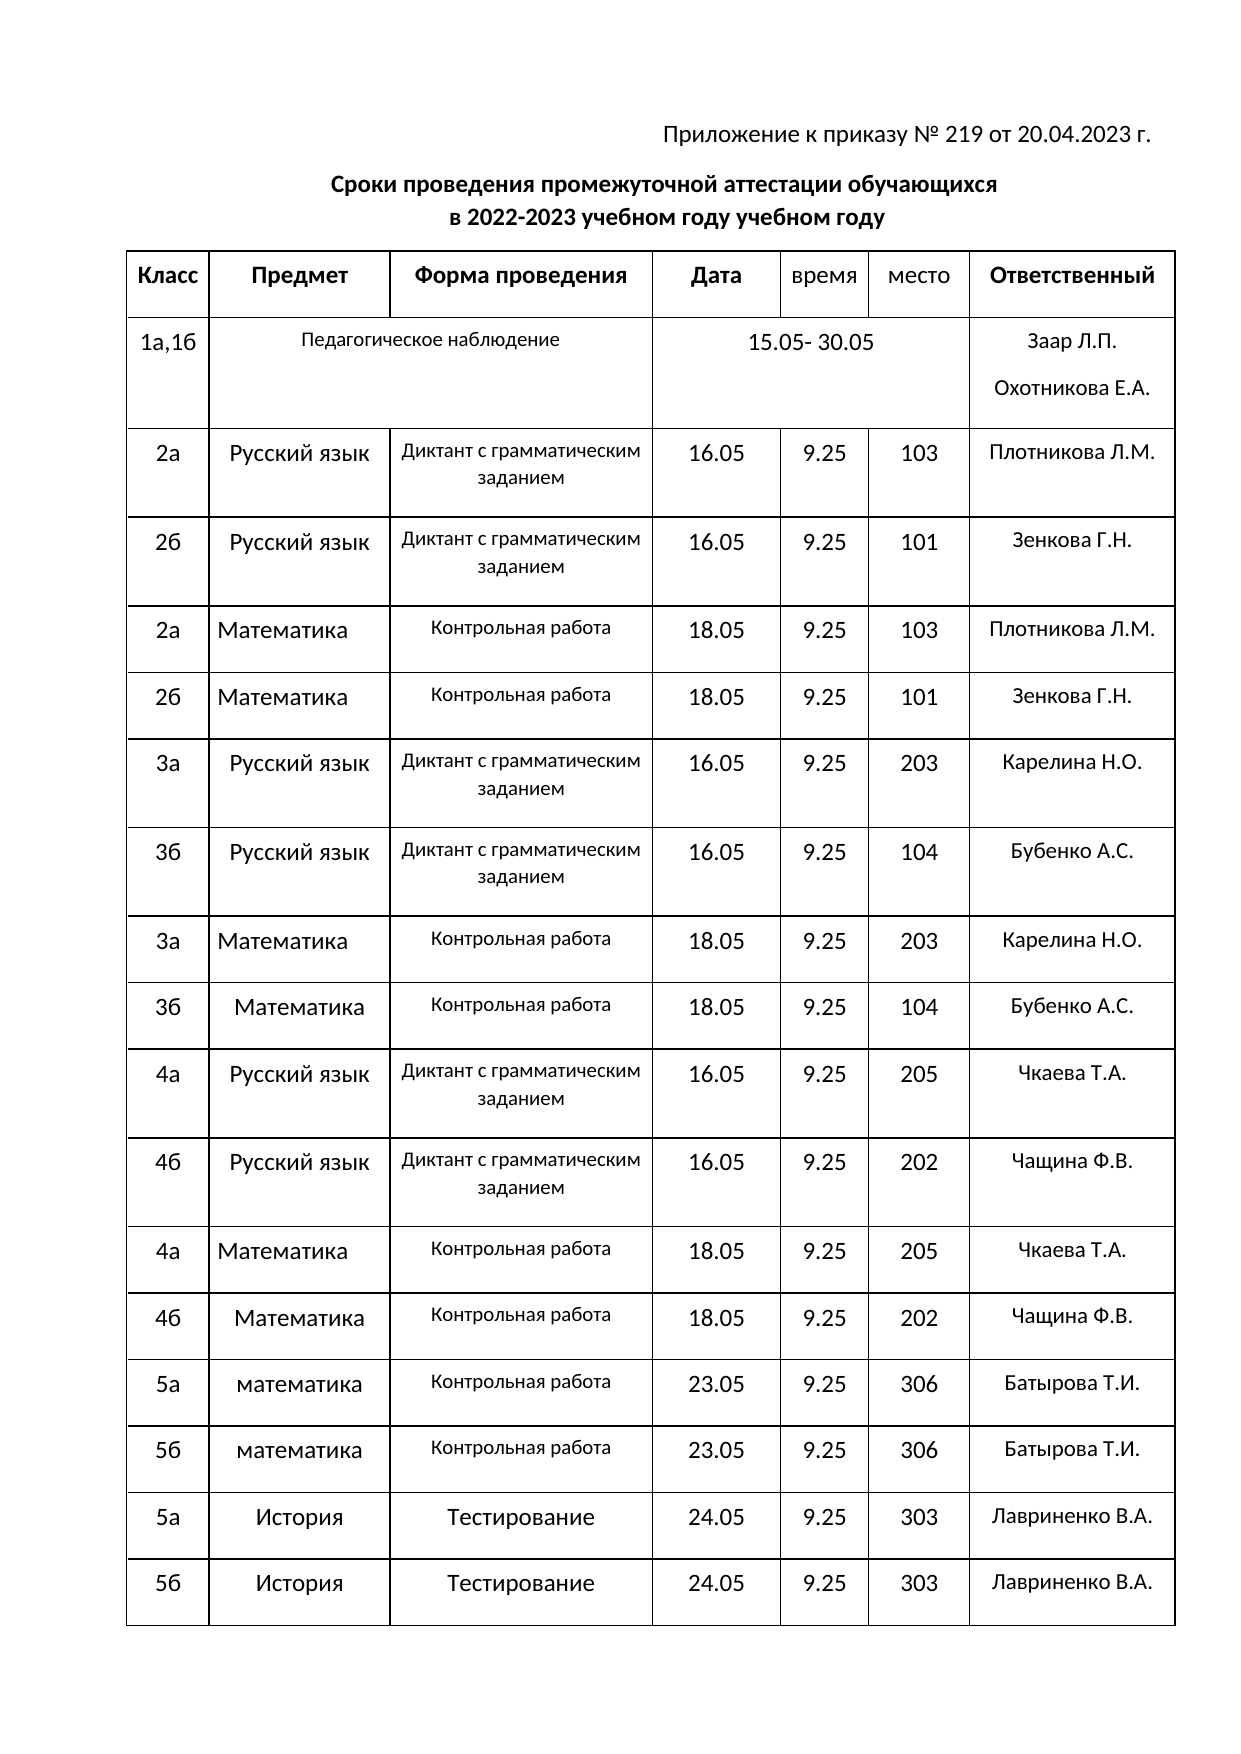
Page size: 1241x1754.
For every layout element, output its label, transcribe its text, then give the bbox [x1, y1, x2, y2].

table_cell 16.05 [653, 1139, 780, 1226]
table_cell История [210, 1493, 389, 1558]
table_cell 9.25 [781, 1139, 868, 1226]
table_header время [781, 252, 868, 317]
table_cell Диктант с грамматическим заданием [391, 429, 652, 516]
table_cell Контрольная работа [391, 983, 652, 1048]
table_cell Карелина Н.О. [970, 740, 1174, 827]
table_cell Математика [210, 1227, 389, 1292]
table_cell Математика [210, 983, 389, 1048]
table_cell 9.25 [781, 983, 868, 1048]
text Сроки проведения промежуточной аттестации обучающихся в 2022-2023 учебном году учебном году [177, 168, 1152, 231]
table_cell Карелина Н.О. [970, 917, 1174, 982]
table_cell Математика [210, 607, 389, 671]
table_cell Контрольная работа [391, 1427, 652, 1492]
table_cell 101 [869, 673, 969, 738]
table_cell Контрольная работа [391, 1227, 652, 1292]
table_cell Педагогическое наблюдение [210, 318, 652, 427]
table_cell Контрольная работа [391, 607, 652, 671]
table_header Класс [127, 252, 208, 317]
table_cell Чкаева Т.А. [970, 1050, 1174, 1137]
table_cell 4б [127, 1138, 208, 1226]
table_cell математика [210, 1427, 389, 1492]
text Приложение к приказу № 219 от 20.04.2023 г. [177, 118, 1152, 149]
table_cell Чащина Ф.В. [970, 1139, 1174, 1226]
table_cell Русский язык [210, 828, 389, 915]
table_cell 4б [127, 1293, 208, 1359]
table_cell Контрольная работа [391, 1360, 652, 1425]
table_cell 9.25 [781, 740, 868, 827]
table_cell Бубенко А.С. [970, 828, 1174, 915]
table_cell 18.05 [653, 673, 780, 738]
table_cell 5а [127, 1360, 208, 1425]
table_cell Контрольная работа [391, 673, 652, 738]
table_cell 4а [127, 1227, 208, 1292]
table_cell 16.05 [653, 429, 780, 516]
table_cell Плотникова Л.М. [970, 429, 1174, 516]
table_cell Батырова Т.И. [970, 1360, 1174, 1425]
table_cell Лавриненко В.А. [970, 1493, 1174, 1558]
table_cell Контрольная работа [391, 1294, 652, 1359]
table_cell Лавриненко В.А. [970, 1560, 1174, 1624]
table_cell Плотникова Л.М. [970, 607, 1174, 671]
table_cell Математика [210, 1294, 389, 1359]
table_cell 9.25 [781, 1360, 868, 1425]
table_header Ответственный [970, 252, 1174, 317]
table_header Форма проведения [391, 252, 652, 317]
table_cell 23.05 [653, 1427, 780, 1492]
table_cell 24.05 [653, 1493, 780, 1558]
table_cell 18.05 [653, 917, 780, 982]
table_cell 2б [127, 517, 208, 605]
table_cell Русский язык [210, 1139, 389, 1226]
table_cell 4а [127, 1049, 208, 1137]
table_header место [869, 252, 969, 317]
table_cell 205 [869, 1050, 969, 1137]
table_cell 16.05 [653, 518, 780, 605]
table_cell Зенкова Г.Н. [970, 673, 1174, 738]
table_cell Диктант с грамматическим заданием [391, 828, 652, 915]
table_cell Чкаева Т.А. [970, 1227, 1174, 1292]
table_cell Диктант с грамматическим заданием [391, 740, 652, 827]
table_cell 9.25 [781, 518, 868, 605]
table_cell Тестирование [391, 1493, 652, 1558]
table_cell 9.25 [781, 1427, 868, 1492]
table_cell 9.25 [781, 1493, 868, 1558]
table_cell 104 [869, 983, 969, 1048]
table_cell 3б [127, 983, 208, 1048]
table_cell 9.25 [781, 673, 868, 738]
table_cell 5а [127, 1493, 208, 1558]
table_cell Заар Л.П. Охотникова Е.А. [970, 318, 1174, 427]
table_cell 103 [869, 607, 969, 671]
table_cell Русский язык [210, 1050, 389, 1137]
table_cell 3а [127, 916, 208, 982]
table_cell Батырова Т.И. [970, 1427, 1174, 1492]
table_cell 23.05 [653, 1360, 780, 1425]
table_cell Математика [210, 673, 389, 738]
table_cell 16.05 [653, 740, 780, 827]
table_header Предмет [210, 252, 389, 317]
table_cell 203 [869, 740, 969, 827]
table_cell 9.25 [781, 1050, 868, 1137]
table_cell 2а [127, 429, 208, 516]
table_cell 16.05 [653, 828, 780, 915]
table_cell Диктант с грамматическим заданием [391, 518, 652, 605]
table_cell 24.05 [653, 1560, 780, 1624]
table_cell 9.25 [781, 607, 868, 671]
table_cell Русский язык [210, 740, 389, 827]
table_cell Бубенко А.С. [970, 983, 1174, 1048]
table_cell Тестирование [391, 1560, 652, 1624]
table_cell 303 [869, 1560, 969, 1624]
table_cell 9.25 [781, 1560, 868, 1624]
table_cell 18.05 [653, 1294, 780, 1359]
table_cell 101 [869, 518, 969, 605]
table_cell 202 [869, 1139, 969, 1226]
table_cell 2б [127, 673, 208, 738]
table_cell 9.25 [781, 917, 868, 982]
table_cell 203 [869, 917, 969, 982]
table_cell Чащина Ф.В. [970, 1294, 1174, 1359]
table_cell Русский язык [210, 429, 389, 516]
table_cell Математика [210, 917, 389, 982]
table_cell Зенкова Г.Н. [970, 518, 1174, 605]
table_cell Диктант с грамматическим заданием [391, 1050, 652, 1137]
table_cell 5б [127, 1559, 208, 1624]
table_cell 16.05 [653, 1050, 780, 1137]
table_cell 104 [869, 828, 969, 915]
table_cell 303 [869, 1493, 969, 1558]
table_cell 3б [127, 828, 208, 915]
table_cell Контрольная работа [391, 917, 652, 982]
table_cell 9.25 [781, 1227, 868, 1292]
table_header Дата [653, 252, 780, 317]
table_cell 1а,1б [127, 318, 208, 427]
table_cell 9.25 [781, 429, 868, 516]
table_cell 18.05 [653, 983, 780, 1048]
table_cell 205 [869, 1227, 969, 1292]
table_cell История [210, 1560, 389, 1624]
table_cell 306 [869, 1360, 969, 1425]
table_cell Диктант с грамматическим заданием [391, 1139, 652, 1226]
table_cell 9.25 [781, 1294, 868, 1359]
table_cell 9.25 [781, 828, 868, 915]
table_cell 18.05 [653, 607, 780, 671]
table_cell 18.05 [653, 1227, 780, 1292]
table_cell 103 [869, 429, 969, 516]
table_cell 5б [127, 1426, 208, 1492]
table_cell 15.05- 30.05 [653, 318, 969, 427]
table_cell Русский язык [210, 518, 389, 605]
table_cell математика [210, 1360, 389, 1425]
table_cell 306 [869, 1427, 969, 1492]
table_cell 2а [127, 606, 208, 671]
table_cell 3а [127, 739, 208, 827]
table_cell 202 [869, 1294, 969, 1359]
